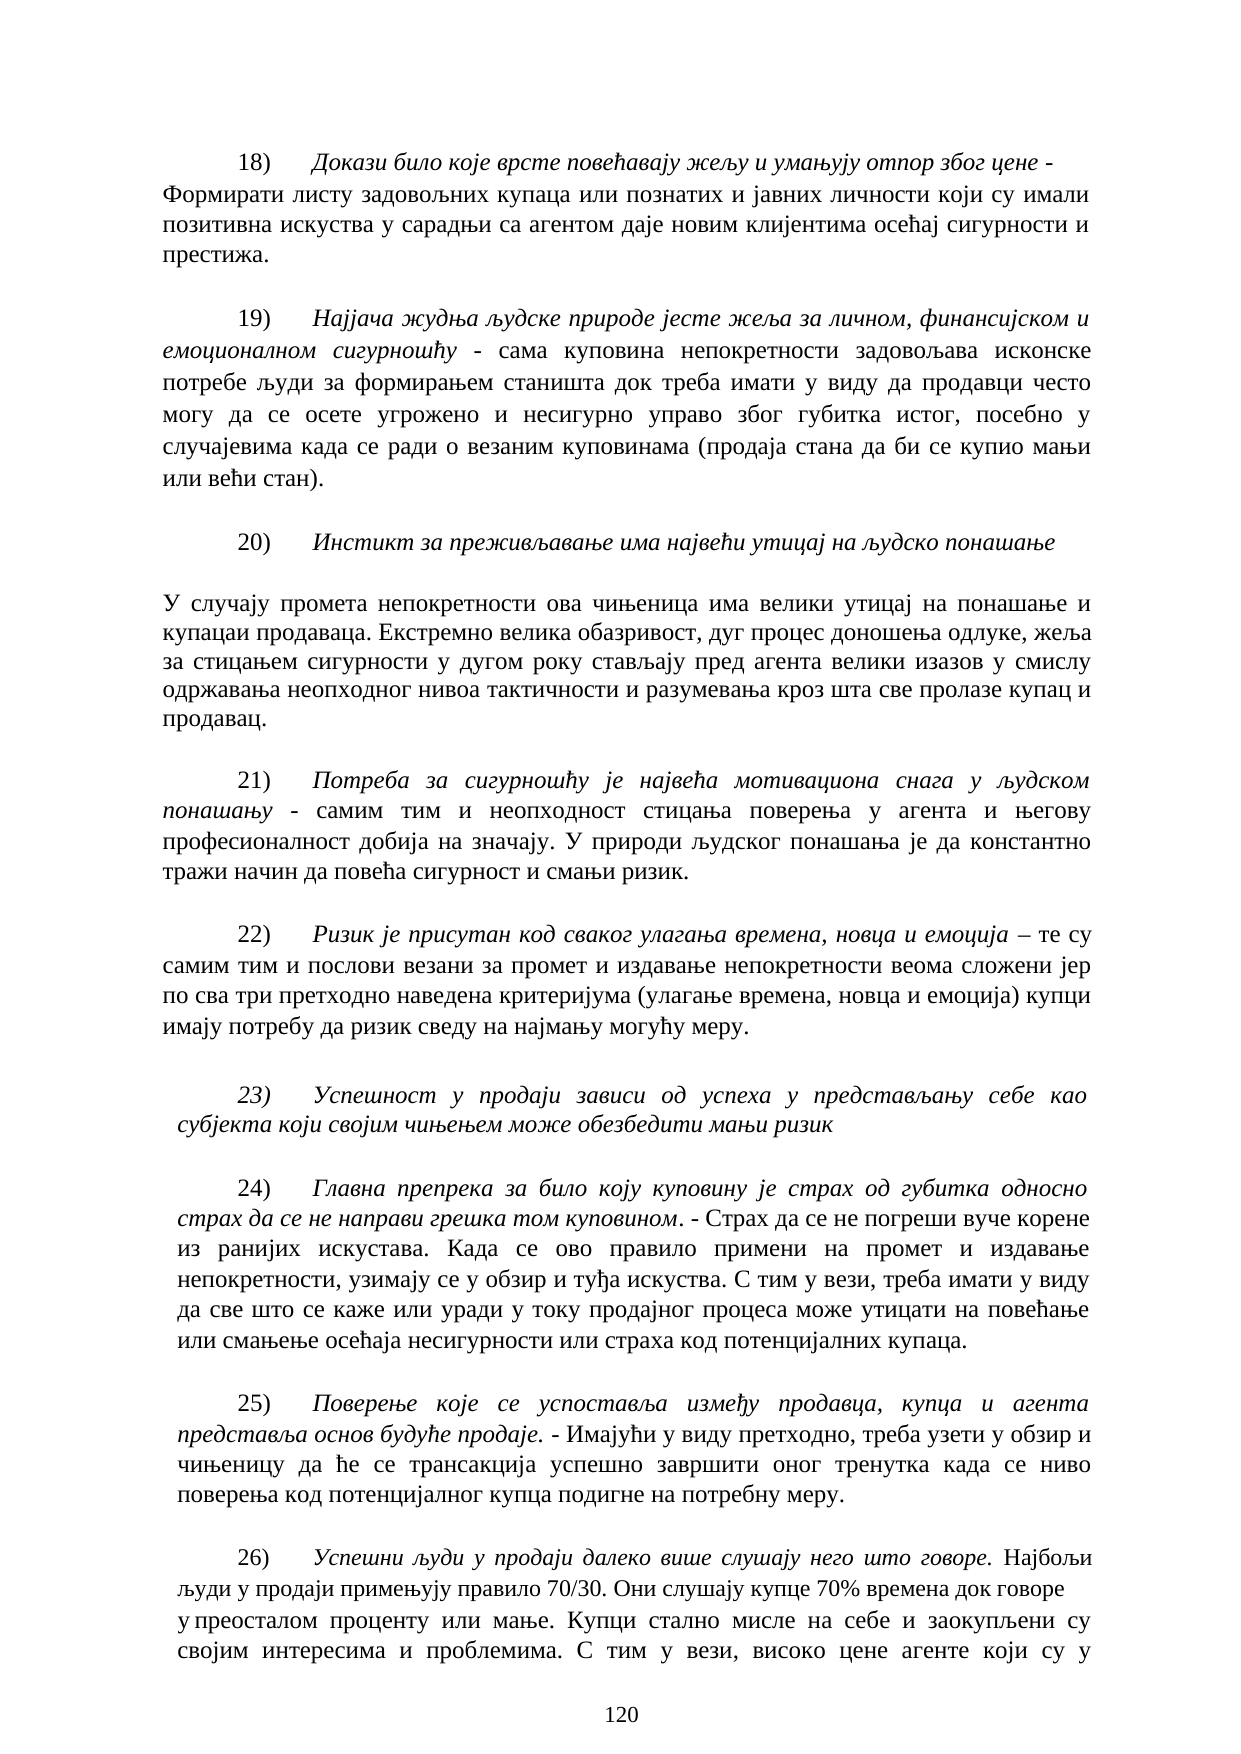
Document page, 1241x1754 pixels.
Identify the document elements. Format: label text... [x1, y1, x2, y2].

list Поверење које се успоставља између продавца, купца и агента представља основ будуће продаје. - Имајући у виду претходно, треба узети у обзир и чињеницу да ће се трансакција успешно завршити оног тренутка када се ниво поверења код потенцијалног купца подигне на потребну меру. [177, 1388, 1092, 1508]
list Успешност у продаји зависи од успеха у представљању себе као субјекта који својим чињењем може обезбедити мањи ризик [177, 1080, 1090, 1138]
text Формирати листу задовољних купаца или познатих и јавних личности који су имали позитивна искуства у сарадњи са агентом даје новим клијентима осећај сигурности и престижа. [162, 179, 1090, 268]
list Најјача жудња људске природе јесте жеља за личном, финансијском и емоционалном сигурношћу - сама куповина непокретности задовољава исконске потребе људи за формирањем станишта док треба имати у виду да продавци често могу да се осете угрожено и несигурно управо због губитка истог, посебно у случајевима када се ради о везаним куповинама (продаја стана да би се купио мањи или већи стан). [162, 303, 1092, 492]
text У случају промета непокретности ова чињеница има велики утицај на понашање и купацаи продаваца. Екстремно велика обазривост, дуг процес доношења одлуке, жеља за стицањем сигурности у дугом року стављају пред агента велики изазов у смислу одржавања неопходног нивоа тактичности и разумевања кроз шта све пролазе купац и продавац. [162, 588, 1092, 732]
list Ризик је присутан код сваког улагања времена, новца и емоција – те су самим тим и послови везани за промет и издавање непокретности веома сложени јер по сва три претходно наведена критеријума (улагање времена, новца и емоција) купци имају потребу да ризик сведу на најмању могућу меру. [162, 919, 1092, 1039]
list Успешни људи у продаји далеко више слушају него што говоре. Најбољи људи у продаји примењују правило 70/30. Они слушају купце 70% времена док говоре [177, 1543, 1092, 1601]
list Инстикт за преживљавање има највећи утицај на људско понашање [237, 527, 1092, 556]
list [177, 1605, 1092, 1664]
list Главна препрека за било коју куповину је страх од губитка односно страх да се не направи грешка том куповином. - Страх да се не погреши вуче корене из ранијих искустава. Када се ово правило примени на промет и издавање непокретности, узимају се у обзир и туђа искуства. С тим у вези, треба имати у виду да све што се каже или уради у току продајног процеса може утицати на повећање или смањење осећаја несигурности или страха код потенцијалних купаца. [177, 1173, 1090, 1353]
list Докази било које врсте повећавају жељу и умањују отпор због цене - [237, 147, 1092, 176]
list Потреба за сигурношћу је највећа мотивациона снага у људском понашању - самим тим и неопходност стицања поверења у агента и његову професионалност добија на значају. У природи људског понашања је да константно тражи начин да повећа сигурност и смањи ризик. [162, 765, 1092, 885]
